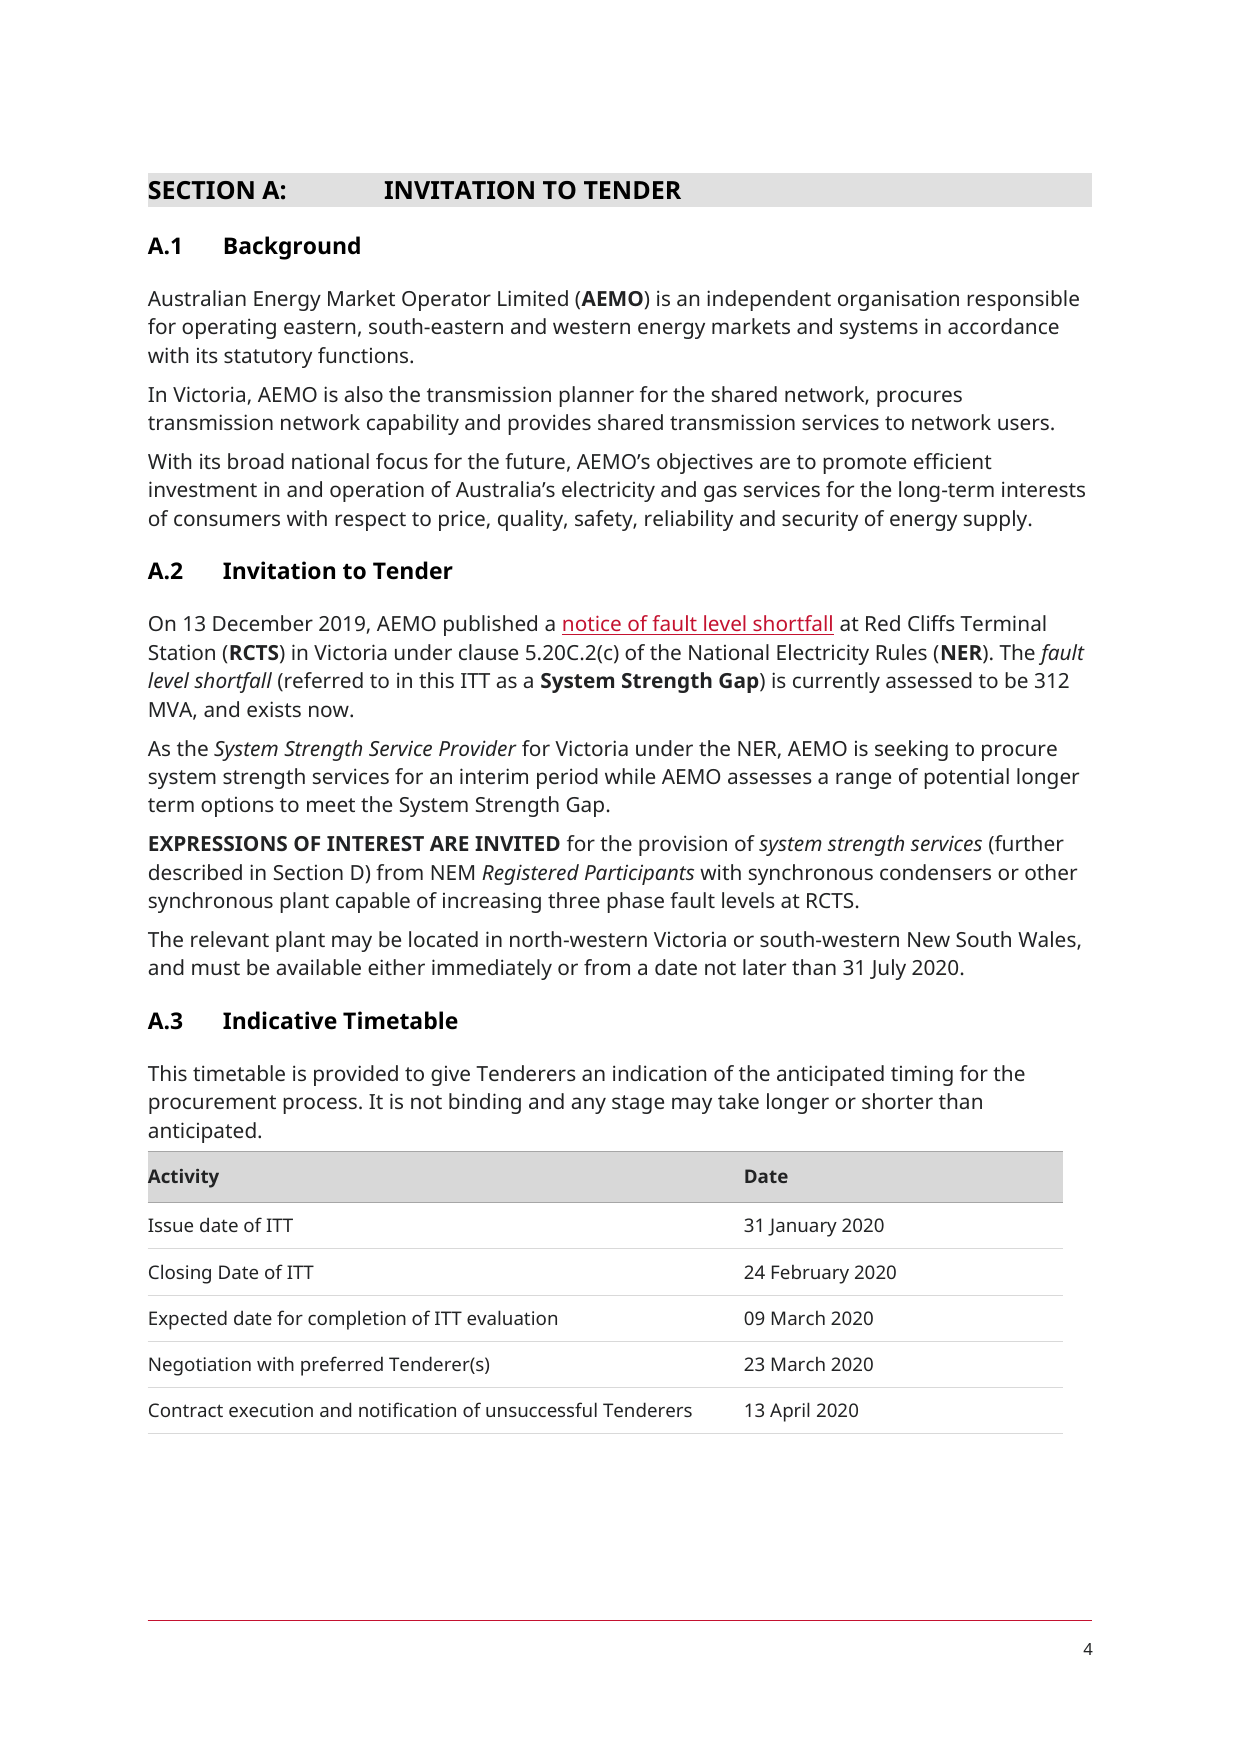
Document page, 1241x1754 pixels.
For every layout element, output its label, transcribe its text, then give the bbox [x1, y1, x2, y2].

table_cell Expected date for completion of ITT evaluation [148, 1296, 724, 1341]
text In Victoria, AEMO is also the transmission planner for the shared network, procures transmission network capability and provides shared transmission services to network users. [148, 380, 1092, 437]
table_cell 13 April 2020 [724, 1388, 1063, 1433]
table_cell Closing Date of ITT [148, 1249, 724, 1294]
table_cell 24 February 2020 [724, 1249, 1063, 1294]
text On 13 December 2019, AEMO published a notice of fault level shortfall at Red Cliffs Terminal Station (RCTS) in Victoria under clause 5.20C.2(c) of the National Electricity Rules (NER). The fault level shortfall (referred to in this ITT as a System Strength Gap) is currently assessed to be 312 MVA, and exists now. [148, 609, 1092, 723]
subtitle Invitation to Tender [148, 555, 1092, 587]
text Australian Energy Market Operator Limited (AEMO) is an independent organisation responsible for operating eastern, south-eastern and western energy markets and systems in accordance with its statutory functions. [148, 284, 1092, 369]
table_cell Negotiation with preferred Tenderer(s) [148, 1342, 724, 1387]
table_cell 23 March 2020 [724, 1342, 1063, 1387]
text This timetable is provided to give Tenderers an indication of the anticipated timing for the procurement process. It is not binding and any stage may take longer or shorter than anticipated. [148, 1059, 1092, 1144]
table_header Activity [148, 1152, 724, 1202]
subtitle Indicative Timetable [148, 1005, 1092, 1036]
table_cell Issue date of ITT [148, 1203, 724, 1248]
table_cell 31 January 2020 [724, 1203, 1063, 1248]
subtitle INVITATION TO TENDER [148, 173, 1092, 207]
subtitle Background [148, 230, 1092, 261]
text With its broad national focus for the future, AEMO’s objectives are to promote efficient investment in and operation of Australia’s electricity and gas services for the long-term interests of consumers with respect to price, quality, safety, reliability and security of energy supply. [148, 447, 1092, 532]
table_cell Contract execution and notification of unsuccessful Tenderers [148, 1388, 724, 1433]
table_header Date [724, 1152, 1063, 1202]
text As the System Strength Service Provider for Victoria under the NER, AEMO is seeking to procure system strength services for an interim period while AEMO assesses a range of potential longer term options to meet the System Strength Gap. [148, 734, 1092, 819]
text EXPRESSIONS OF INTEREST ARE INVITED for the provision of system strength services (further described in Section D) from NEM Registered Participants with synchronous condensers or other synchronous plant capable of increasing three phase fault levels at RCTS. [148, 829, 1092, 915]
text The relevant plant may be located in north-western Victoria or south-western New South Wales, and must be available either immediately or from a date not later than 31 July 2020. [148, 925, 1092, 982]
table_cell 09 March 2020 [724, 1296, 1063, 1341]
